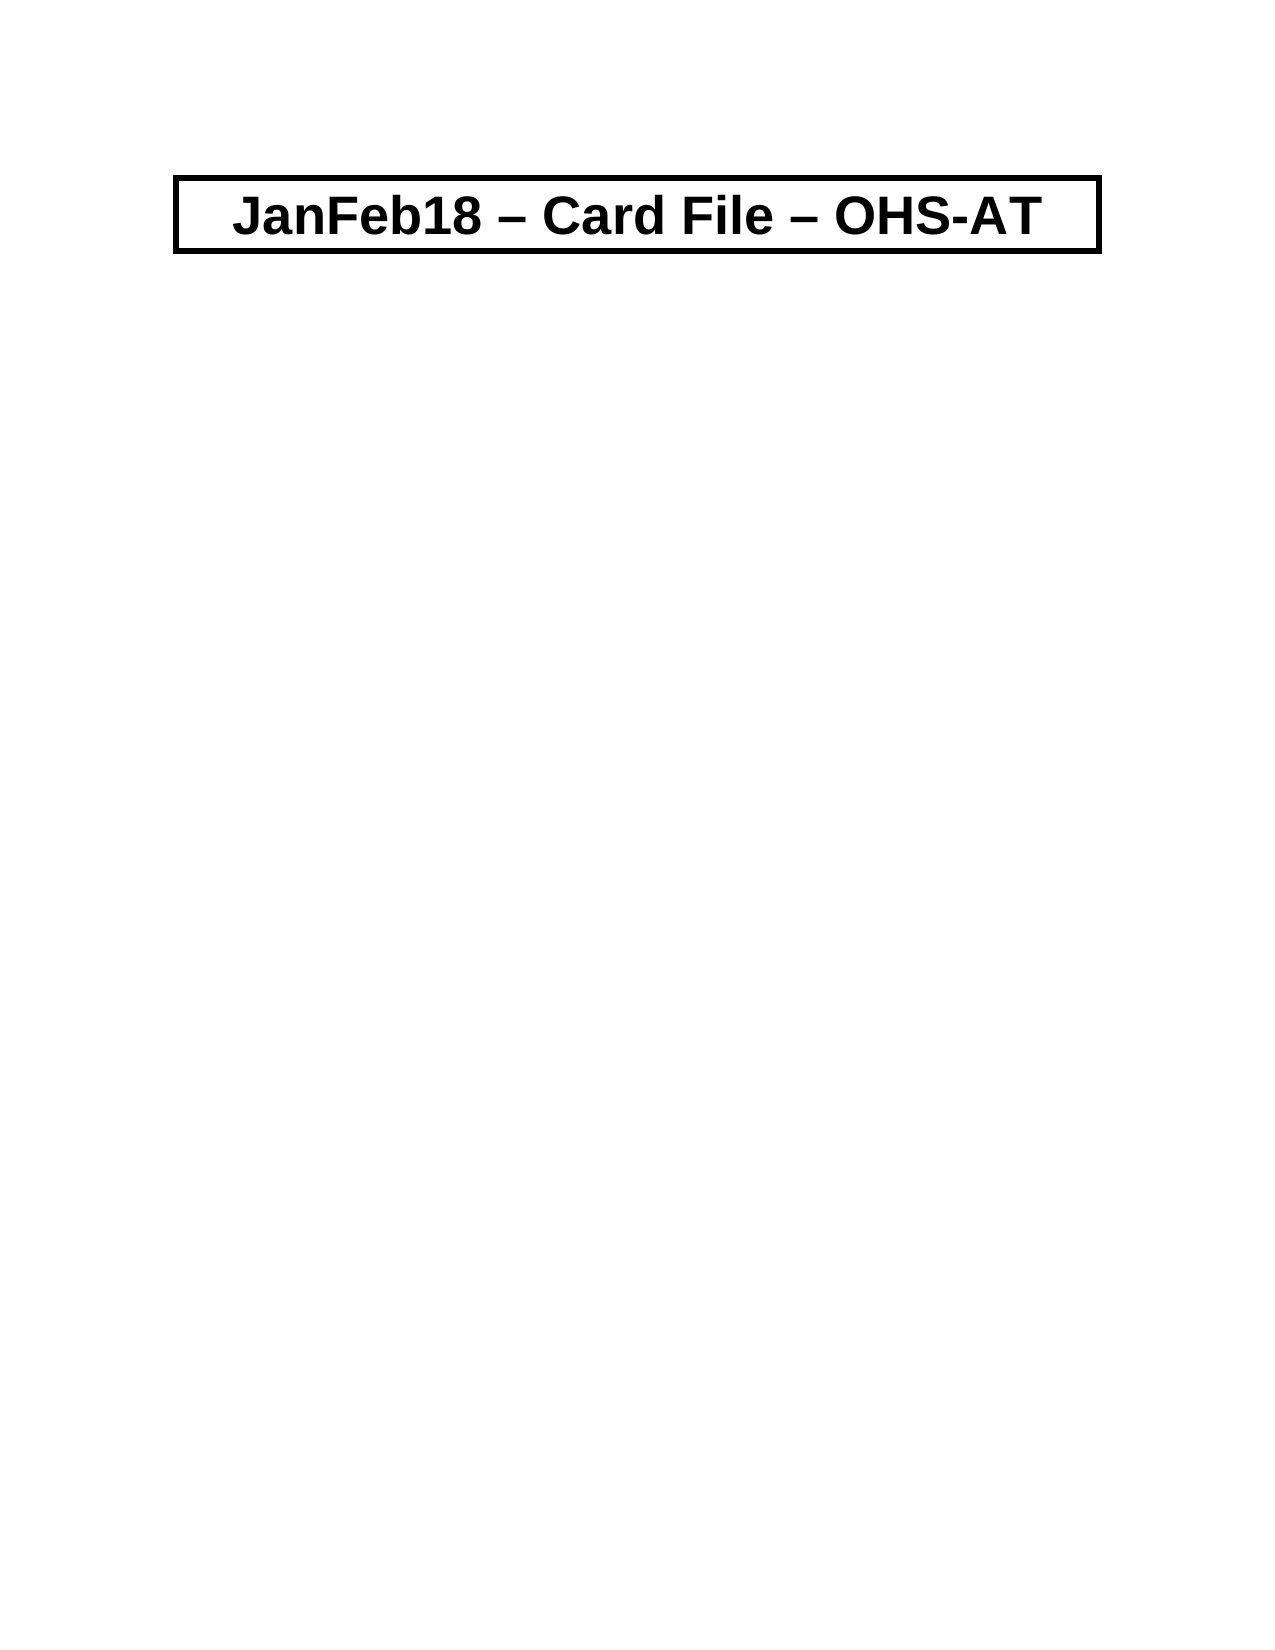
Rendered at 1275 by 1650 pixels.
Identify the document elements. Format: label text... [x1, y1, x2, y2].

subtitle JanFeb18 – Card File – OHS-AT [179, 181, 1096, 248]
